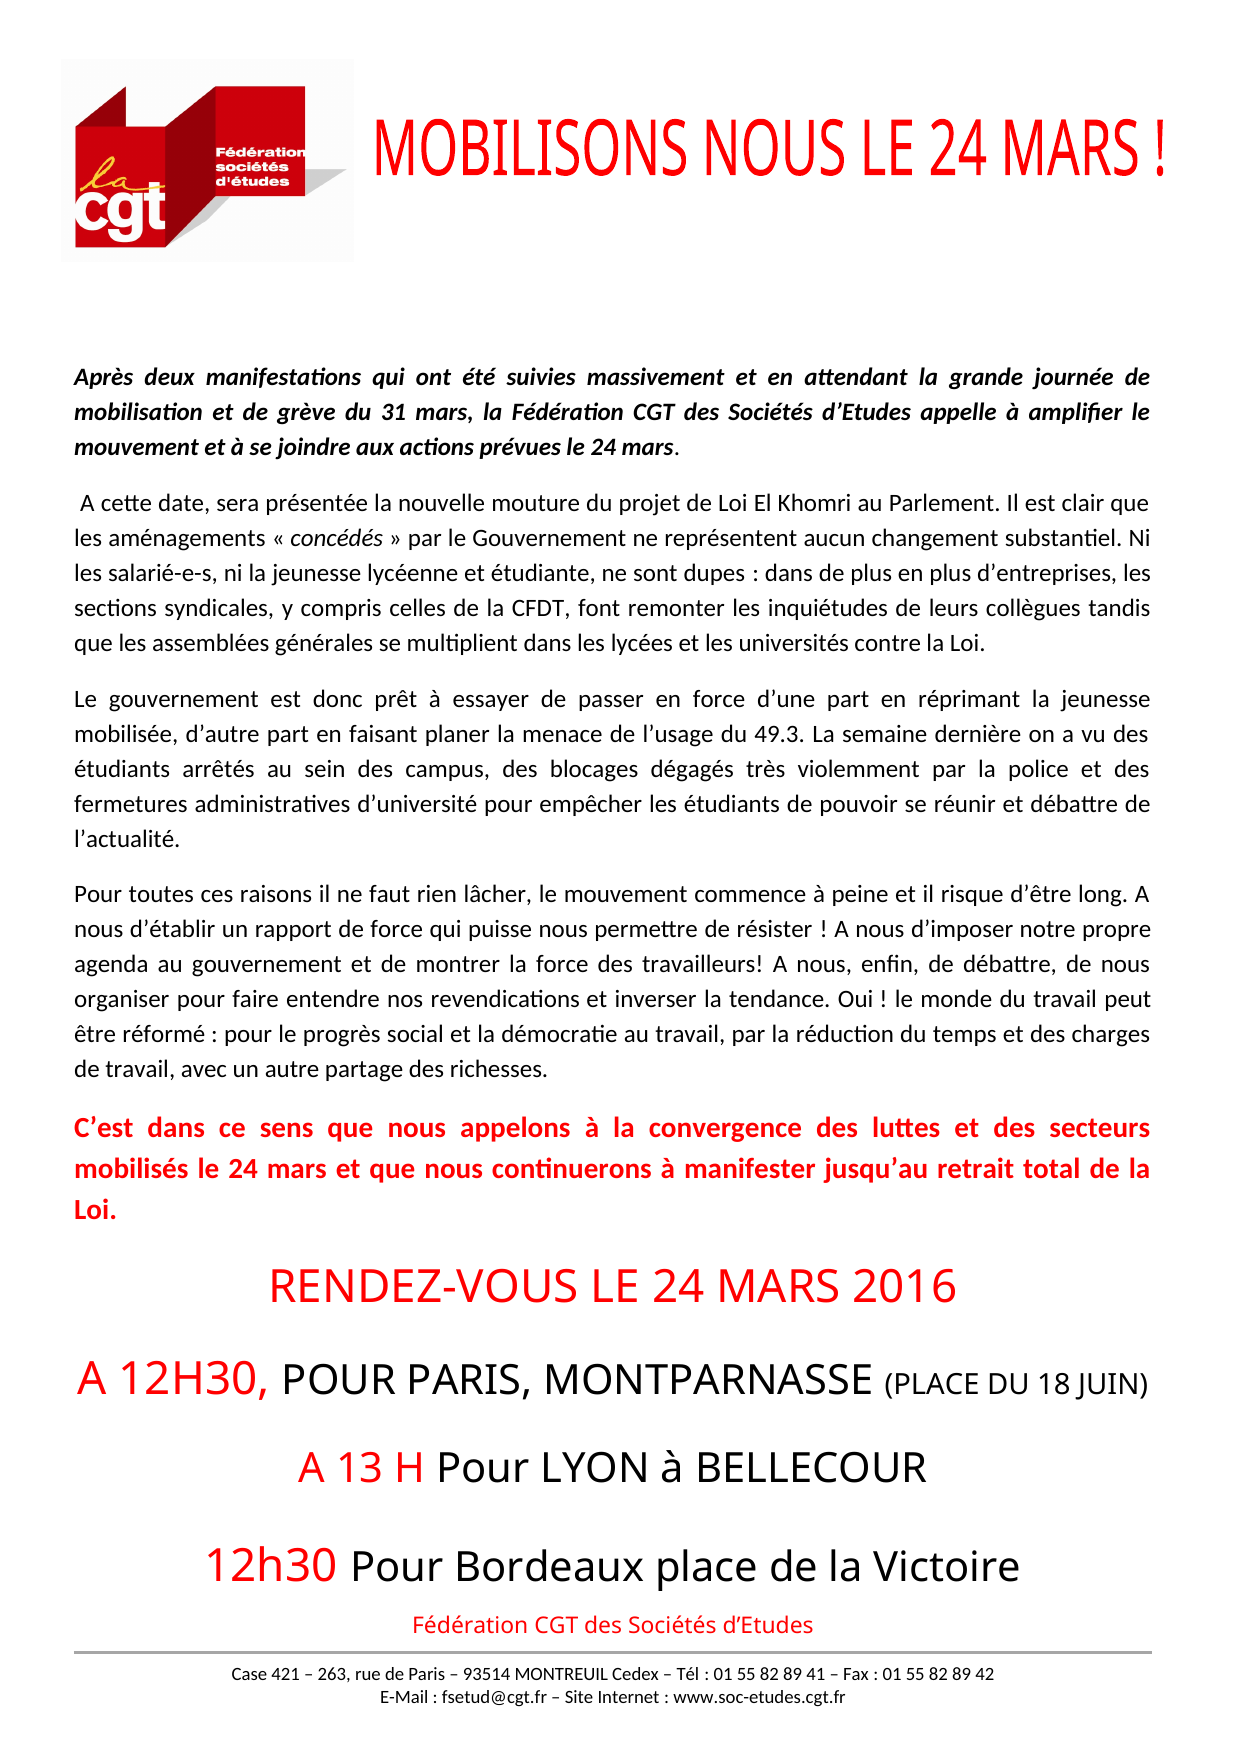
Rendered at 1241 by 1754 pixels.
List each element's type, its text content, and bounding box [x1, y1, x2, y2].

text C’est dans ce sens que nous appelons à la convergence des luttes et des secteurs mobilisés le 24 mars et que nous continuerons à manifester jusqu’au retrait total de la Loi. [74, 1109, 1152, 1227]
text A cette date, sera présentée la nouvelle mouture du projet de Loi El Khomri au Parlement. Il est clair que les aménagements « concédés » par le Gouvernement ne représentent aucun changement substantiel. Ni les salarié-e-s, ni la jeunesse lycéenne et étudiante, ne sont dupes : dans de plus en plus d’entreprises, les sections syndicales, y compris celles de la CFDT, font remonter les inquiétudes de leurs collègues tandis que les assemblées générales se multiplient dans les lycées et les universités contre la Loi. [74, 487, 1152, 657]
picture [61, 59, 355, 262]
text Pour toutes ces raisons il ne faut rien lâcher, le mouvement commence à peine et il risque d’être long. A nous d’établir un rapport de force qui puisse nous permettre de résister ! A nous d’imposer notre propre agenda au gouvernement et de montrer la force des travailleurs! A nous, enfin, de débattre, de nous organiser pour faire entendre nos revendications et inverser la tendance. Oui ! le monde du travail peut être réformé : pour le progrès social et la démocratie au travail, par la réduction du temps et des charges de travail, avec un autre partage des richesses. [74, 878, 1152, 1084]
text 12h30 Pour Bordeaux place de la Victoire [74, 1532, 1152, 1595]
text Le gouvernement est donc prêt à essayer de passer en force d’une part en réprimant la jeunesse mobilisée, d’autre part en faisant planer la menace de l’usage du 49.3. La semaine dernière on a vu des étudiants arrêtés au sein des campus, des blocages dégagés très violemment par la police et des fermetures administratives d’université pour empêcher les étudiants de pouvoir se réunir et débattre de l’actualité. [74, 683, 1152, 853]
text Après deux manifestations qui ont été suivies massivement et en attendant la grande journée de mobilisation et de grève du 31 mars, la Fédération CGT des Sociétés d’Etudes appelle à amplifier le mouvement et à se joindre aux actions prévues le 24 mars. [74, 361, 1152, 462]
text A 12H30, POUR PARIS, MONTPARNASSE (PLACE DU 18 JUIN) [74, 1346, 1152, 1408]
text RENDEZ-VOUS LE 24 MARS 2016 [74, 1253, 1152, 1315]
text A 13 H Pour LYON à BELLECOUR [74, 1438, 1152, 1495]
